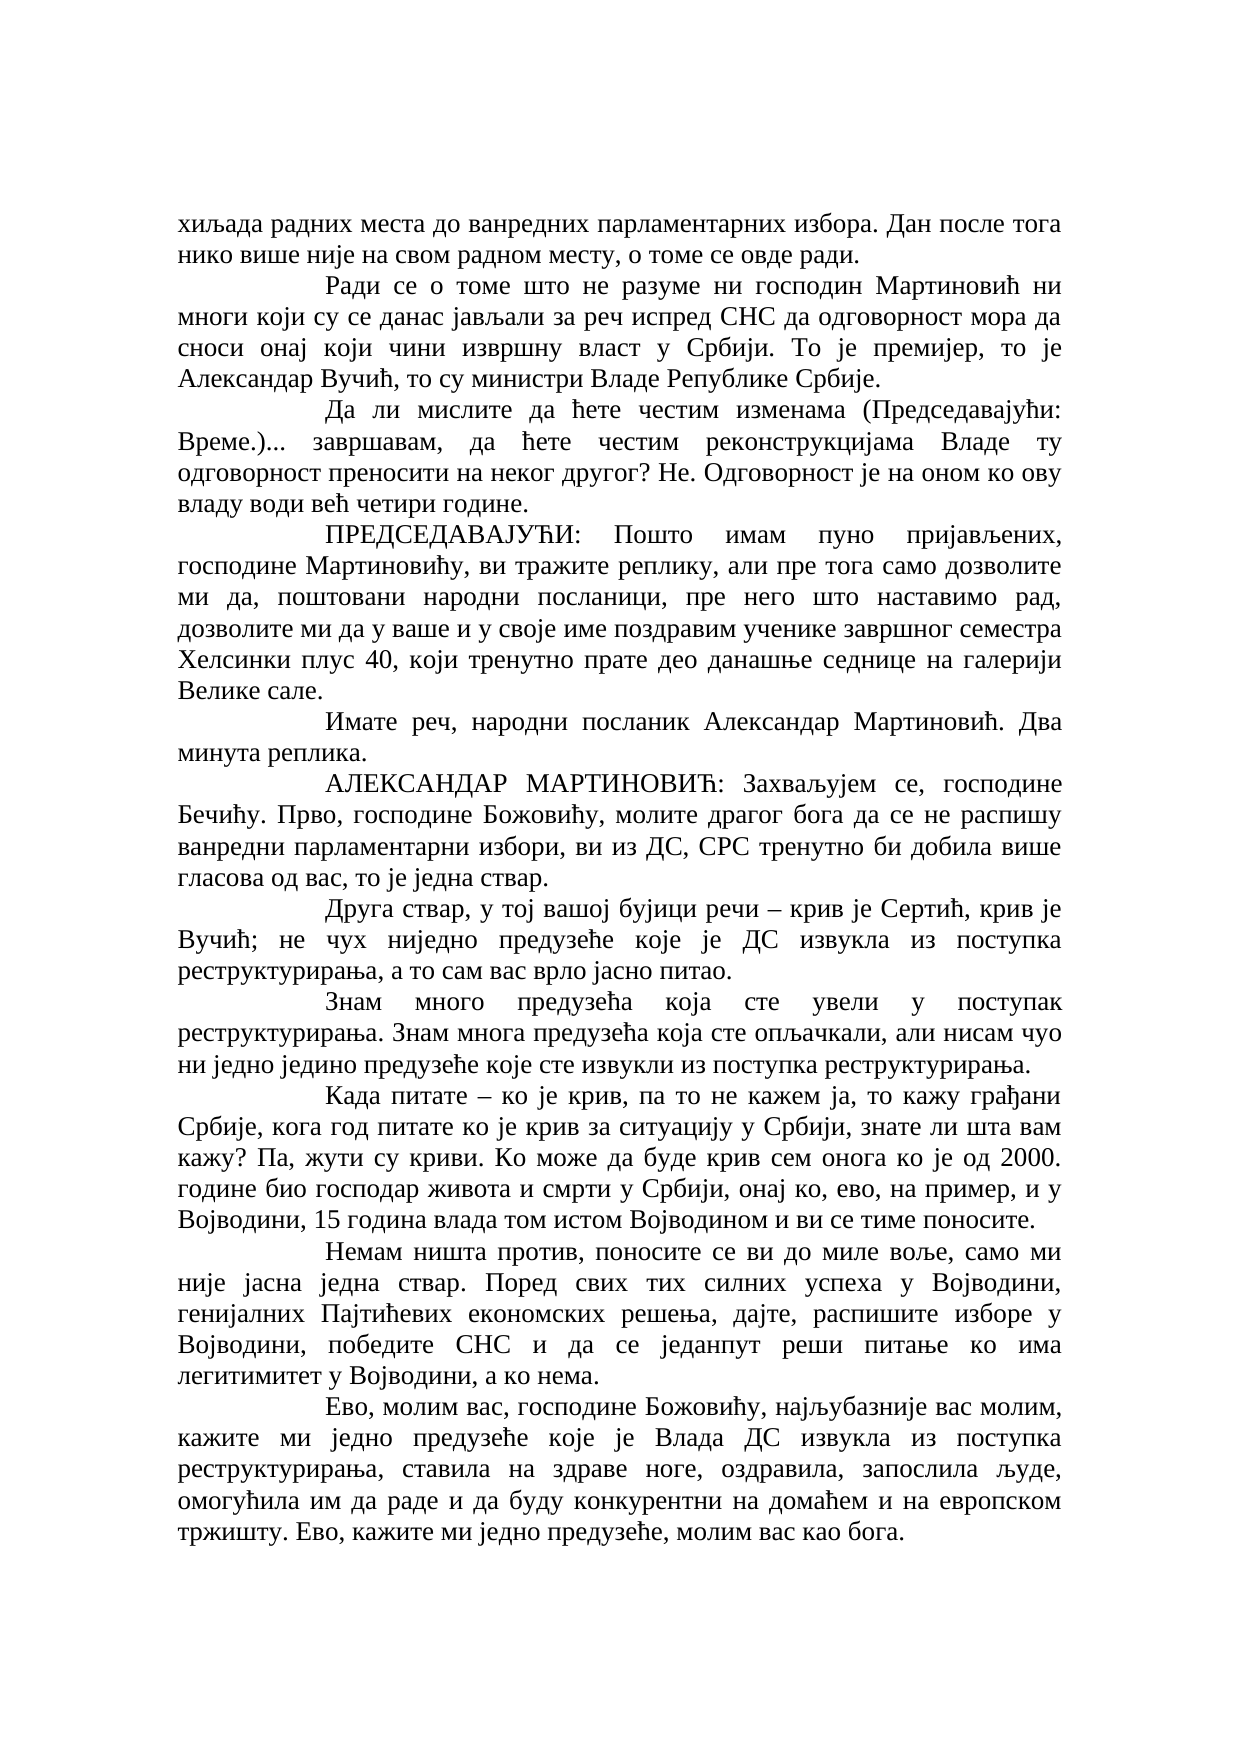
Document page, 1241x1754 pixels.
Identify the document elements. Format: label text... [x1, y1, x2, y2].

text Друга ствар, у тој вашој бујици речи – крив је Сертић, крив је Вучић; не чух ниједно предузеће које је ДС извукла из поступка реструктурирања, а то сам вас врло јасно питао. [177, 892, 1063, 985]
text Имате реч, народни посланик Александар Мартиновић. Два минута реплика. [177, 705, 1063, 767]
text Ради се о томе што не разуме ни господин Мартиновић ни многи који су се данас јављали за реч испред СНС да одговорност мора да сноси онај који чини извршну власт у Србији. То је премијер, то је Александар Вучић, то су министри Владе Републике Србије. [177, 269, 1063, 394]
text Немам ништа против, поносите се ви до миле воље, само ми није јасна једна ствар. Поред свих тих силних успеха у Војводини, генијалних Пајтићевих економских решења, дајте, распишите изборе у Војводини, победите СНС и да се једанпут реши питање ко има легитимитет у Војводини, а ко нема. [177, 1234, 1063, 1390]
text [177, 207, 1063, 269]
text АЛЕКСАНДАР МАРТИНОВИЋ: Захваљујем се, господине Бечићу. Прво, господине Божовићу, молите драгог бога да се не распишу ванредни парламентарни избори, ви из ДС, СРС тренутно би добила више гласова од вас, то је једна ствар. [177, 767, 1063, 892]
text Да ли мислите да ћете честим изменама (Председавајући: Време.)... завршавам, да ћете честим реконструкцијама Владе ту одговорност преносити на неког другог? Не. Одговорност је на оном ко ову владу води већ четири године. [177, 394, 1063, 518]
text Ево, молим вас, господине Божовићу, најљубазније вас молим, кажите ми једно предузеће које је Влада ДС извукла из поступка реструктурирања, ставила на здраве ноге, оздравила, запослила људе, омогућила им да раде и да буду конкурентни на домаћем и на европском тржишту. Ево, кажите ми једно предузеће, молим вас као бога. [177, 1390, 1063, 1546]
text Знам много предузећа која сте увели у поступак реструктурирања. Знам многа предузећа која сте опљачкали, али нисам чуо ни једно једино предузеће које сте извукли из поступка реструктурирања. [177, 985, 1063, 1079]
text Када питате – ко је крив, па то не кажем ја, то кажу грађани Србије, кога год питате ко је крив за ситуацију у Србији, знате ли шта вам кажу? Па, жути су криви. Ко може да буде крив сем онога ко је од 2000. године био господар живота и смрти у Србији, онај ко, ево, на пример, и у Војводини, 15 година влада том истом Војводином и ви се тиме поносите. [177, 1079, 1063, 1234]
text ПРЕДСЕДАВАЈУЋИ: Пошто имам пуно пријављених, господине Мартиновићу, ви тражите реплику, али пре тога само дозволите ми да, поштовани народни посланици, пре него што наставимо рад, дозволите ми да у ваше и у своје име поздравим ученике завршног семестра Хелсинки плус 40, који тренутно прате део данашње седнице на галерији Велике сале. [177, 518, 1063, 705]
